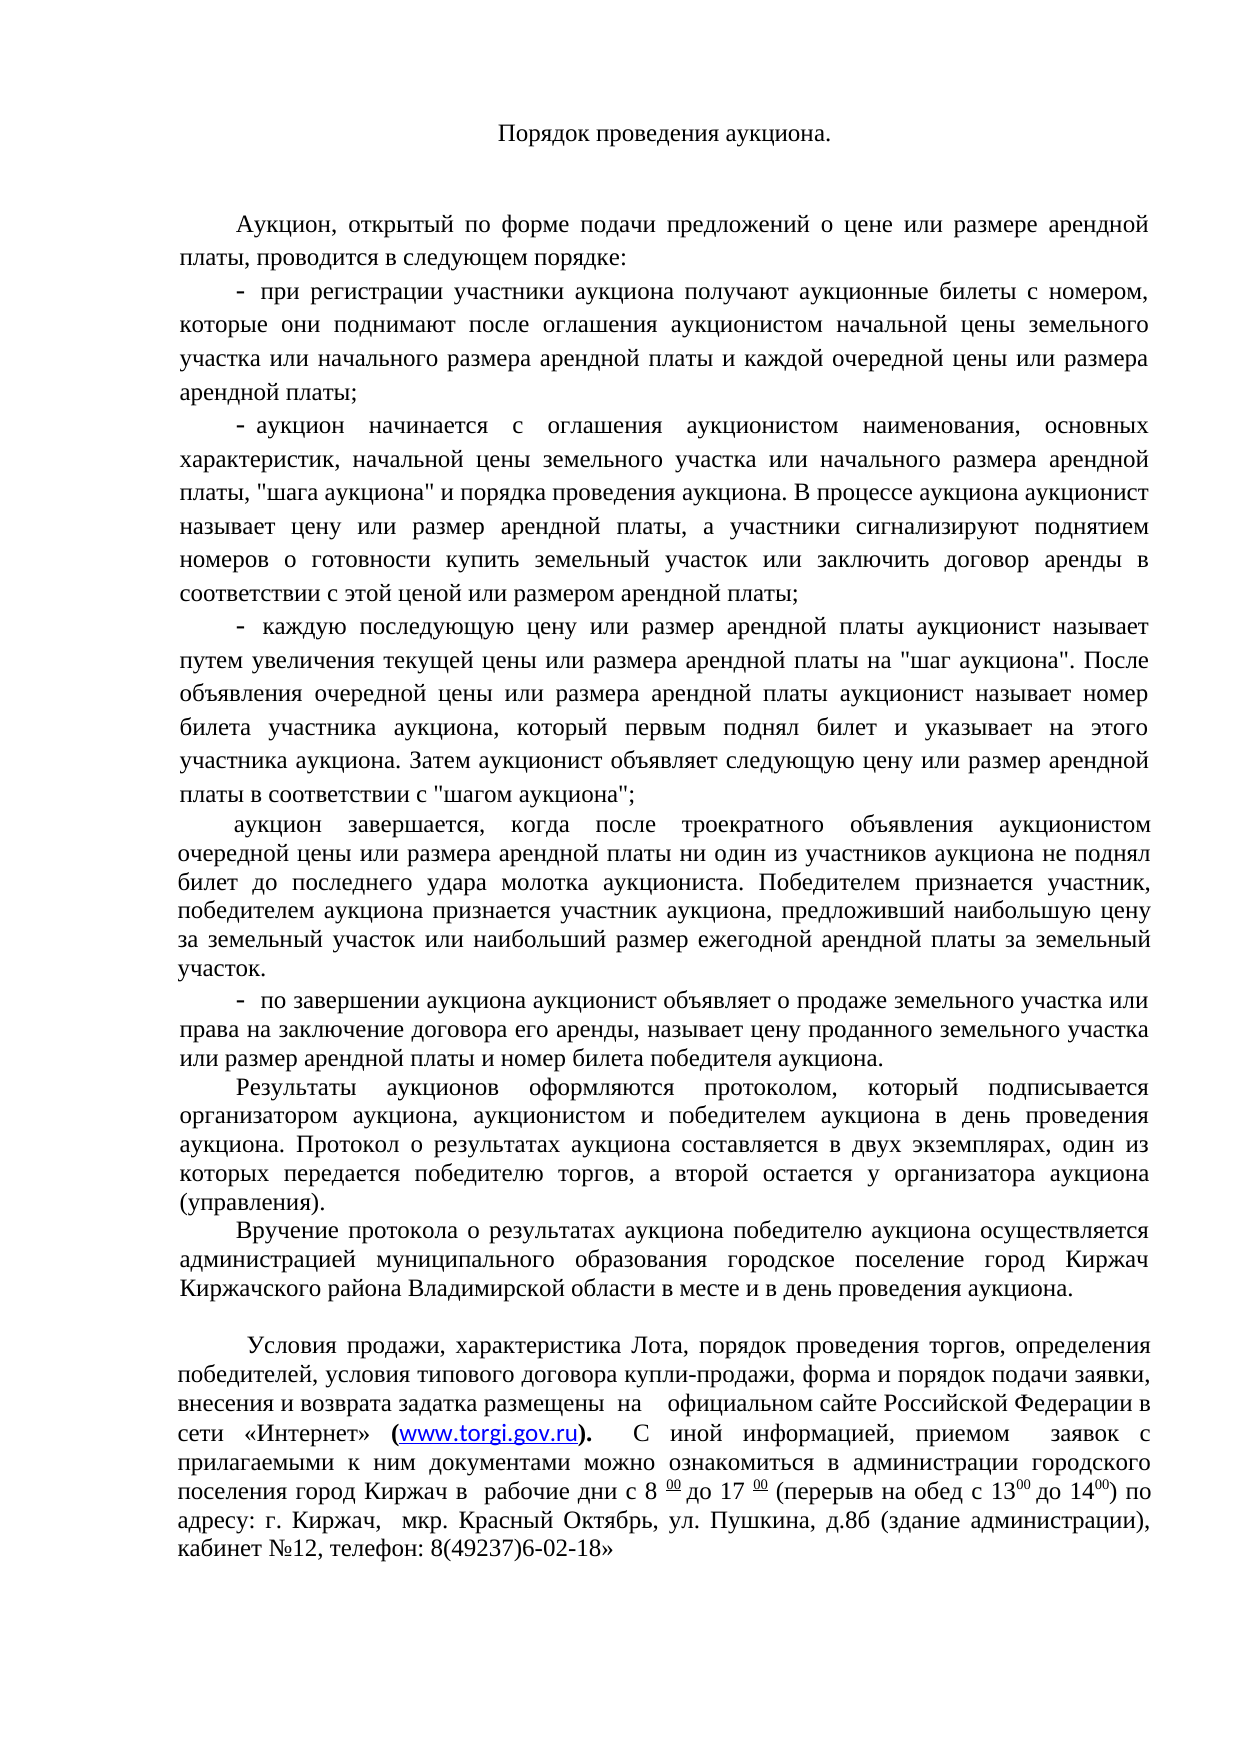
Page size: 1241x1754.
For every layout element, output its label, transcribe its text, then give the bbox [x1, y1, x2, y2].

text Вручение протокола о результатах аукциона победителю аукциона осуществляется администрацией муниципального образования городское поселение город Киржач Киржачского района Владимирской области в месте и в день проведения аукциона. [179, 1215, 1149, 1302]
list аукцион начинается с оглашения аукционистом наименования, основных характеристик, начальной цены земельного участка или начального размера арендной платы, "шага аукциона" и порядка проведения аукциона. В процессе аукциона аукционист называет цену или размер арендной платы, а участники сигнализируют поднятием номеров о готовности купить земельный участок или заключить договор аренды в соответствии с этой ценой или размером арендной платы; [179, 407, 1149, 608]
list каждую последующую цену или размер арендной платы аукционист называет путем увеличения текущей цены или размера арендной платы на "шаг аукциона". После объявления очередной цены или размера арендной платы аукционист называет номер билета участника аукциона, который первым поднял билет и указывает на этого участника аукциона. Затем аукционист объявляет следующую цену или размер арендной платы в соответствии с "шагом аукциона"; [179, 608, 1149, 809]
text Условия продажи, характеристика Лота, порядок проведения торгов, определения победителей, условия типового договора купли-продажи, форма и порядок подачи заявки, внесения и возврата задатка размещены на официальном сайте Российской Федерации в сети «Интернет» (www.torgi.gov.ru). С иной информацией, приемом заявок с прилагаемыми к ним документами можно ознакомиться в администрации городского поселения город Киржач в рабочие дни с 8 00 до 17 00 (перерыв на обед с 1300 до 1400) по адресу: г. Киржач, мкр. Красный Октябрь, ул. Пушкина, д.8б (здание администрации), кабинет №12, телефон: 8(49237)6-02-18» [177, 1330, 1152, 1562]
list при регистрации участники аукциона получают аукционные билеты с номером, которые они поднимают после оглашения аукционистом начальной цены земельного участка или начального размера арендной платы и каждой очередной цены или размера арендной платы; [179, 273, 1149, 407]
text Порядок проведения аукциона. [177, 118, 1152, 147]
list по завершении аукциона аукционист объявляет о продаже земельного участка или права на заключение договора его аренды, называет цену проданного земельного участка или размер арендной платы и номер билета победителя аукциона. [179, 982, 1149, 1072]
text Аукцион, открытый по форме подачи предложений о цене или размере арендной платы, проводится в следующем порядке: [179, 206, 1149, 273]
text Результаты аукционов оформляются протоколом, который подписывается организатором аукциона, аукционистом и победителем аукциона в день проведения аукциона. Протокол о результатах аукциона составляется в двух экземплярах, один из которых передается победителю торгов, а второй остается у организатора аукциона (управления). [179, 1072, 1149, 1215]
text аукцион завершается, когда после троекратного объявления аукционистом очередной цены или размера арендной платы ни один из участников аукциона не поднял билет до последнего удара молотка аукциониста. Победителем признается участник, победителем аукциона признается участник аукциона, предложивший наибольшую цену за земельный участок или наибольший размер ежегодной арендной платы за земельный участок. [177, 809, 1152, 982]
